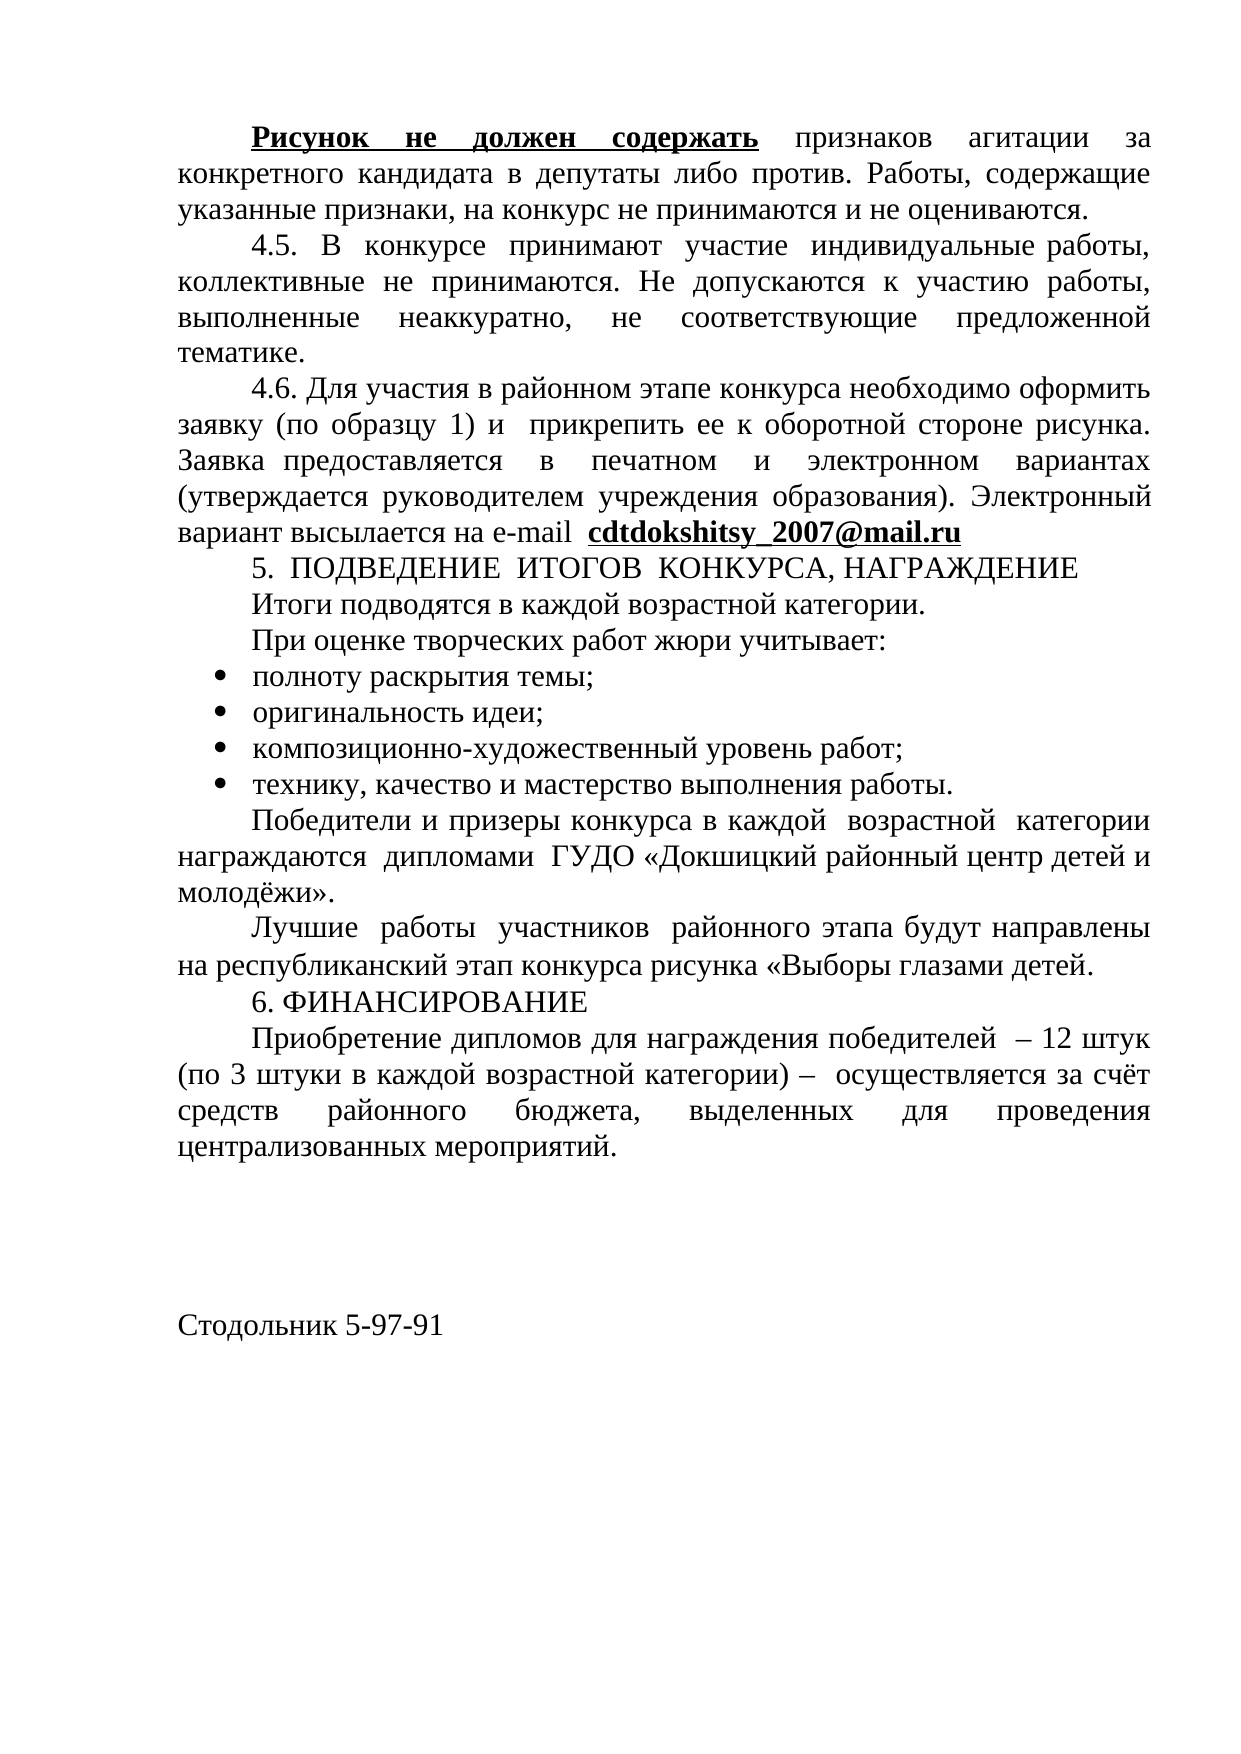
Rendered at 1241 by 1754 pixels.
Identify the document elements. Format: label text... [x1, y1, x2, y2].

list оригинальность идеи; [215, 693, 1152, 729]
text Стодольник 5-97-91 [177, 1306, 1152, 1342]
text Лучшие работы участников районного этапа будут направлены на республиканский этап конкурса рисунка «Выборы глазами детей. [177, 909, 1152, 983]
text Итоги подводятся в каждой возрастной категории. [177, 585, 1152, 621]
text 4.6. Для участия в районном этапе конкурса необходимо оформить заявку (по образцу 1) и прикрепить ее к оборотной стороне рисунка. Заявка предоставляется в печатном и электронном вариантах (утверждается руководителем учреждения образования). Электронный вариант высылается на e-mail cdtdokshitsy_2007@mail.ru [177, 370, 1152, 549]
list полноту раскрытия темы; [215, 657, 1152, 693]
text При оценке творческих работ жюри учитывает: [177, 621, 1152, 657]
text Победители и призеры конкурса в каждой возрастной категории награждаются дипломами ГУДО «Докшицкий районный центр детей и молодёжи». [177, 801, 1152, 909]
text Приобретение дипломов для награждения победителей – 12 штук (по 3 штуки в каждой возрастной категории) – осуществляется за счёт средств районного бюджета, выделенных для проведения централизованных мероприятий. [177, 1019, 1152, 1163]
text 4.5. В конкурсе принимают участие индивидуальные работы, коллективные не принимаются. Не допускаются к участию работы, выполненные неаккуратно, не соответствующие предложенной тематике. [177, 226, 1152, 370]
text 6. ФИНАНСИРОВАНИЕ [177, 983, 1152, 1019]
list технику, качество и мастерство выполнения работы. [215, 765, 1152, 801]
text 5. ПОДВЕДЕНИЕ ИТОГОВ КОНКУРСА, НАГРАЖДЕНИЕ [177, 549, 1152, 585]
list композиционно-художественный уровень работ; [215, 729, 1152, 765]
text Рисунок не должен содержать признаков агитации за конкретного кандидата в депутаты либо против. Работы, содержащие указанные признаки, на конкурс не принимаются и не оцениваются. [177, 118, 1152, 226]
